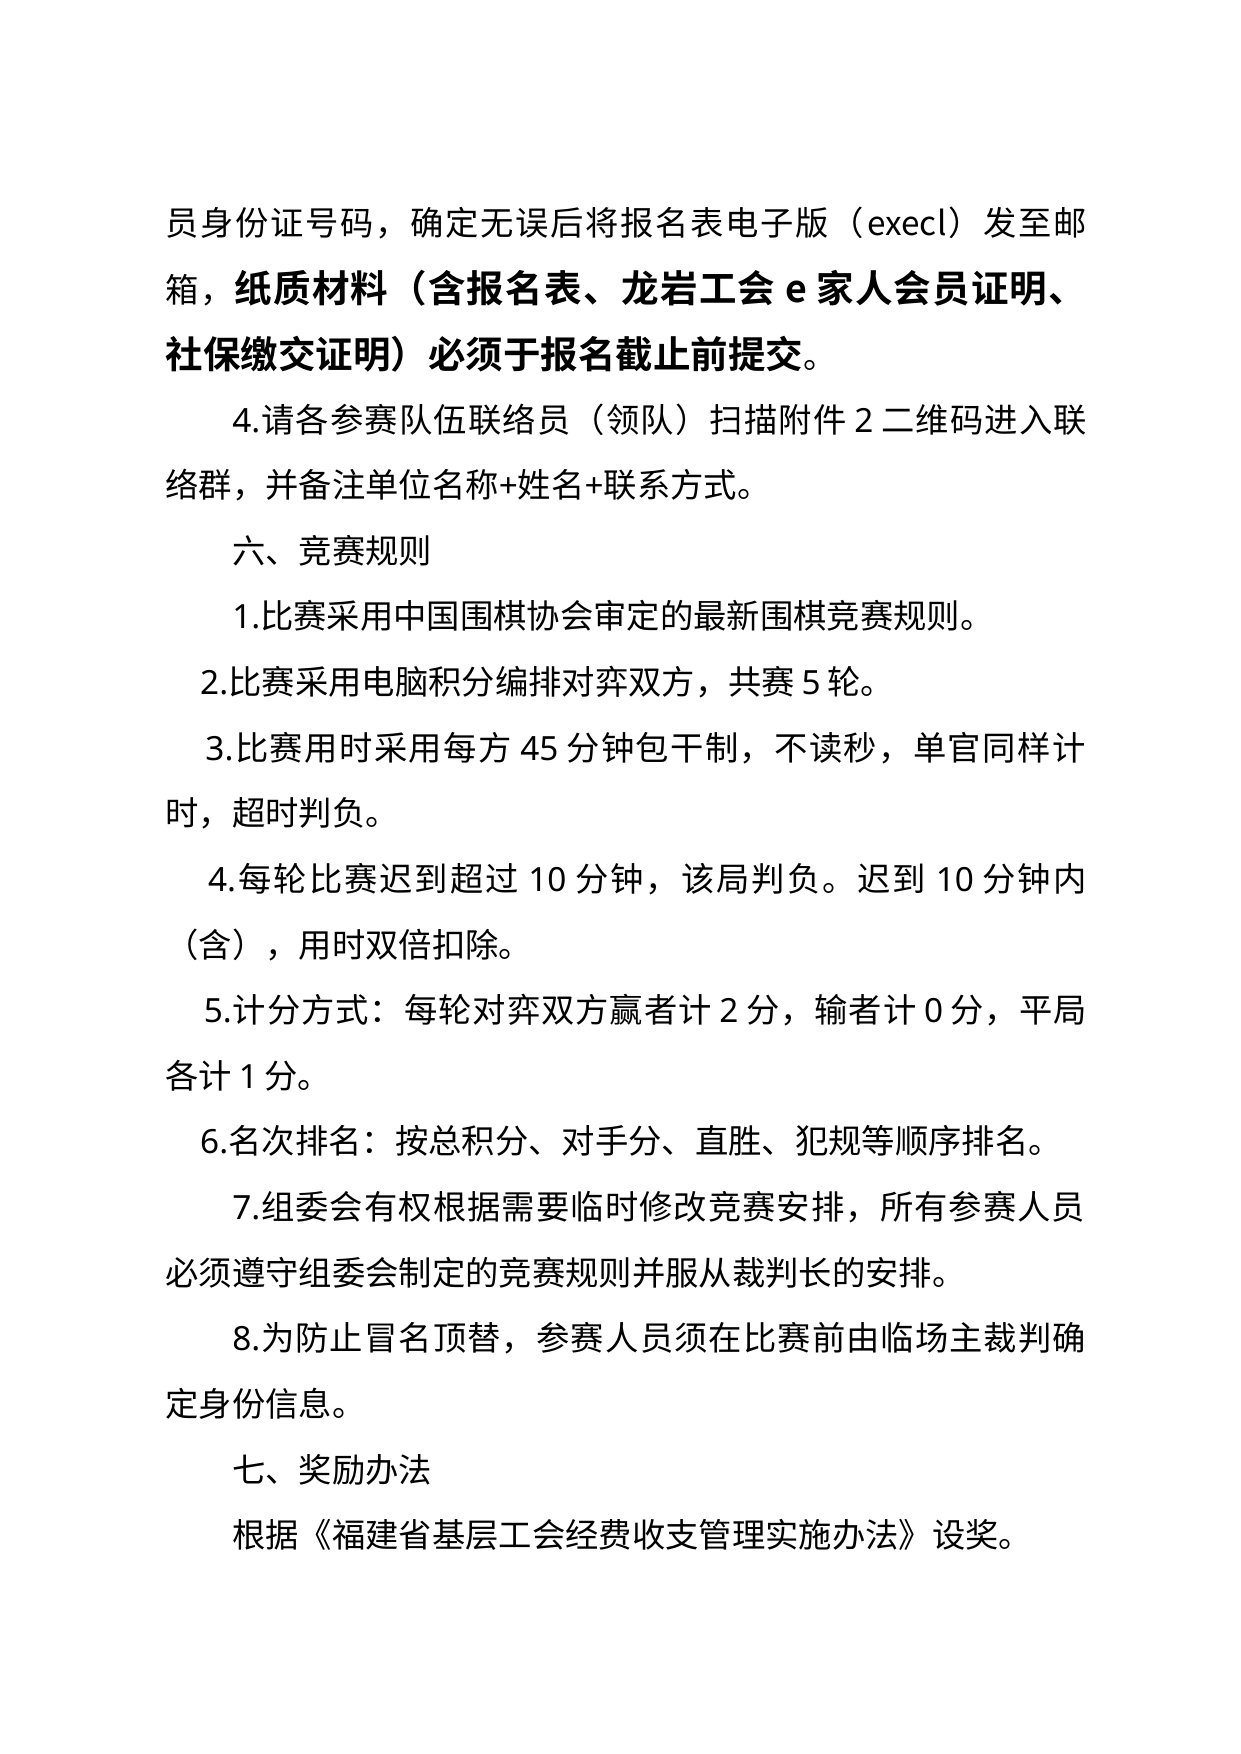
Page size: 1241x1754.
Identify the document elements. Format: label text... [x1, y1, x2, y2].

text 七、奖励办法 [165, 1435, 1087, 1500]
text 根据《福建省基层工会经费收支管理实施办法》设奖。 [165, 1500, 1087, 1566]
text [165, 188, 1087, 385]
text 六、竞赛规则 [165, 516, 1087, 582]
text 7.组委会有权根据需要临时修改竞赛安排，所有参赛人员必须遵守组委会制定的竞赛规则并服从裁判长的安排。 [165, 1172, 1087, 1303]
text 8.为防止冒名顶替，参赛人员须在比赛前由临场主裁判确定身份信息。 [165, 1303, 1087, 1435]
text 4.请各参赛队伍联络员（领队）扫描附件2二维码进入联络群，并备注单位名称+姓名+联系方式。 [165, 385, 1087, 516]
text 1.比赛采用中国围棋协会审定的最新围棋竞赛规则。 2.比赛采用电脑积分编排对弈双方，共赛5轮。 3.比赛用时采用每方45分钟包干制，不读秒，单官同样计时，超时判负。 4.每轮比赛迟到超过10分钟，该局判负。迟到10分钟内（含），用时双倍扣除。 5.计分方式：每轮对弈双方赢者计2分，输者计0分，平局各计1分。 6.名次排名：按总积分、对手分、直胜、犯规等顺序排名。 [165, 582, 1087, 1172]
